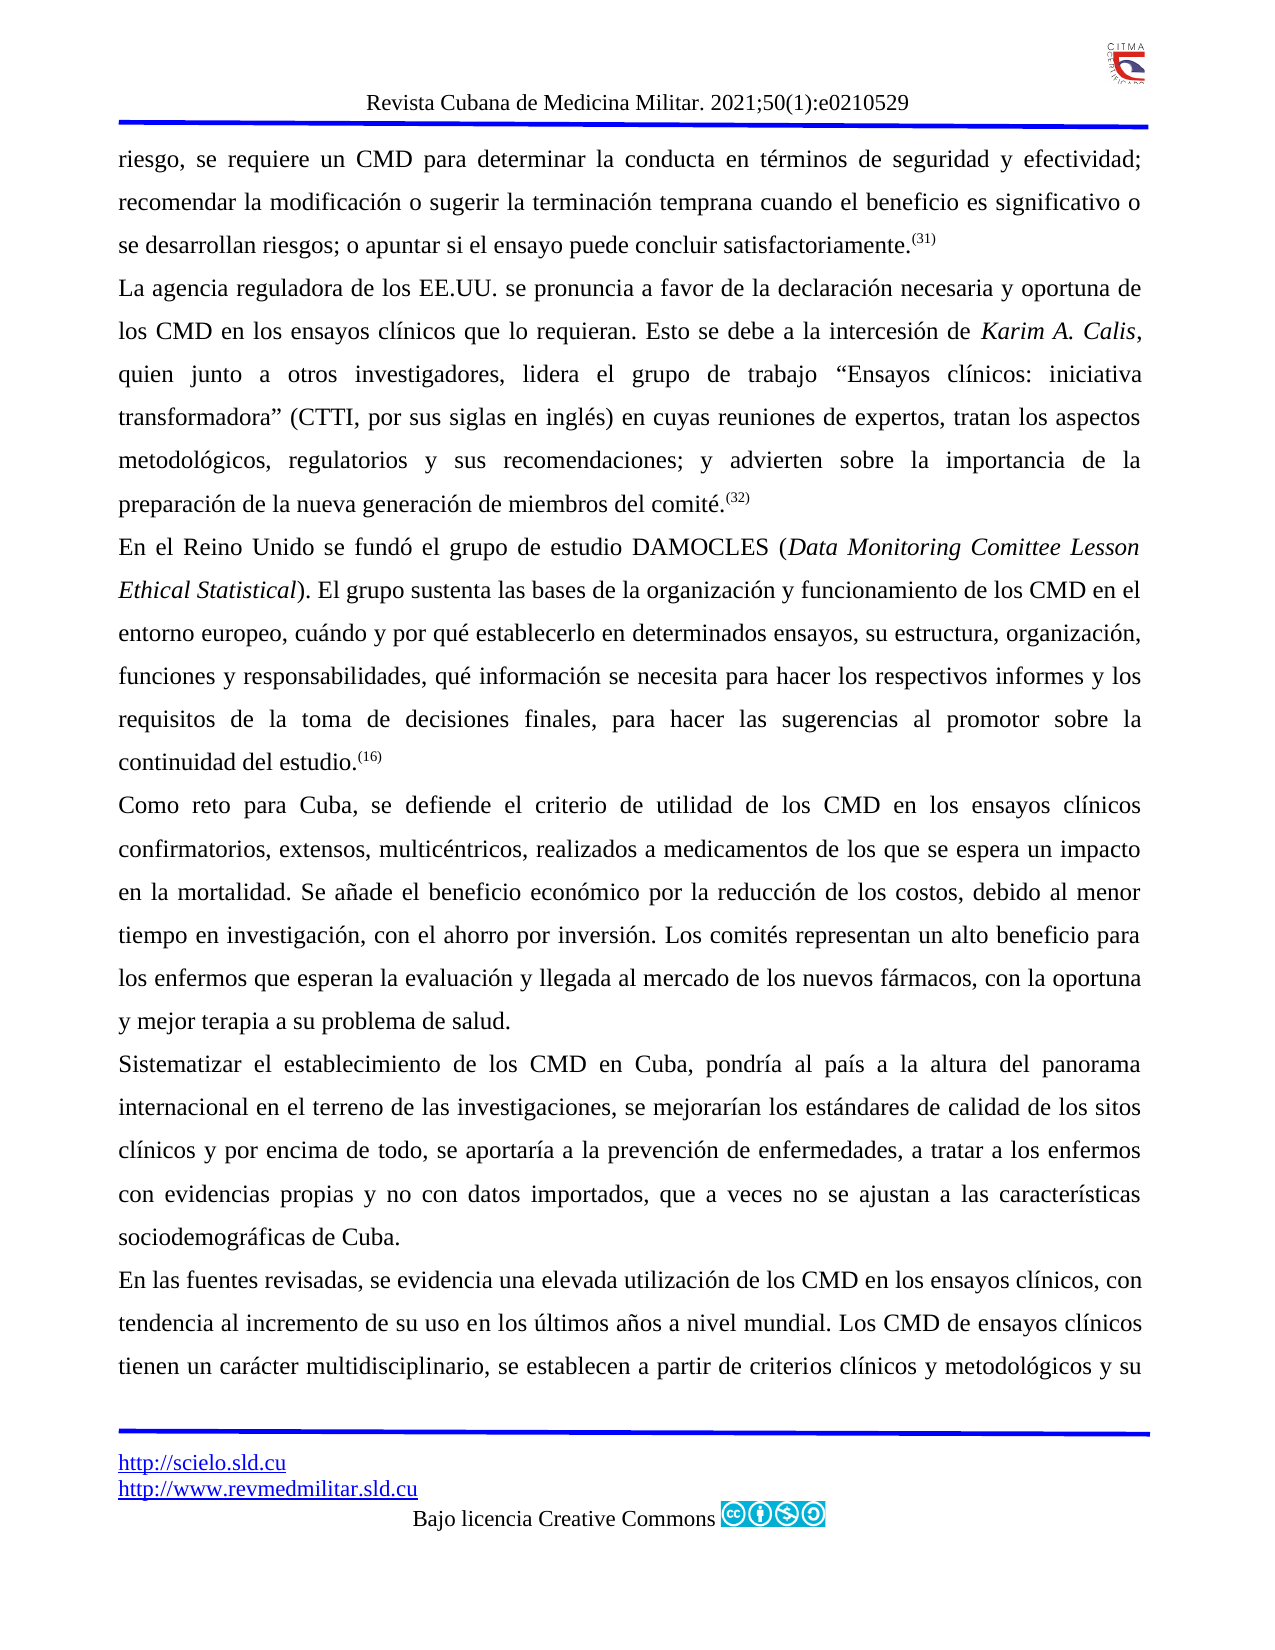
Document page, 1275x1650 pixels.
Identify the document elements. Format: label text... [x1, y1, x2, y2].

text Como reto para Cuba, se defiende el criterio de utilidad de los CMD en los ensayos clínicos confirmatorios, extensos, multicéntricos, realizados a medicamentos de los que se espera un impacto en la mortalidad. Se añade el beneficio económico por la reducción de los costos, debido al menor tiempo en investigación, con el ahorro por inversión. Los comités representan un alto beneficio para los enfermos que esperan la evaluación y llegada al mercado de los nuevos fármacos, con la oportuna y mejor terapia a su problema de salud. [118, 791, 1142, 1035]
text La agencia reguladora de los EE.UU. se pronuncia a favor de la declaración necesaria y oportuna de los CMD en los ensayos clínicos que lo requieran. Esto se debe a la intercesión de Karim A. Calis, quien junto a otros investigadores, lidera el grupo de trabajo “Ensayos clínicos: iniciativa transformadora” (CTTI, por sus siglas en inglés) en cuyas reuniones de expertos, tratan los aspectos metodológicos, regulatorios y sus recomendaciones; y advierten sobre la importancia de la preparación de la nueva generación de miembros del comité.(32) [118, 273, 1142, 517]
picture [720, 1501, 826, 1527]
text En el Reino Unido se fundó el grupo de estudio DAMOCLES (Data Monitoring Comittee Lesson Ethical Statistical). El grupo sustenta las bases de la organización y funcionamiento de los CMD en el entorno europeo, cuándo y por qué establecerlo en determinados ensayos, su estructura, organización, funciones y responsabilidades, qué información se necesita para hacer los respectivos informes y los requisitos de la toma de decisiones finales, para hacer las sugerencias al promotor sobre la continuidad del estudio.(16) [118, 532, 1142, 776]
text Sistematizar el establecimiento de los CMD en Cuba, pondría al país a la altura del panorama internacional en el terreno de las investigaciones, se mejorarían los estándares de calidad de los sitos clínicos y por encima de todo, se aportaría a la prevención de enfermedades, a tratar a los enfermos con evidencias propias y no con datos importados, que a veces no se ajustan a las características sociodemográficas de Cuba. [118, 1049, 1142, 1251]
picture [1107, 43, 1145, 84]
